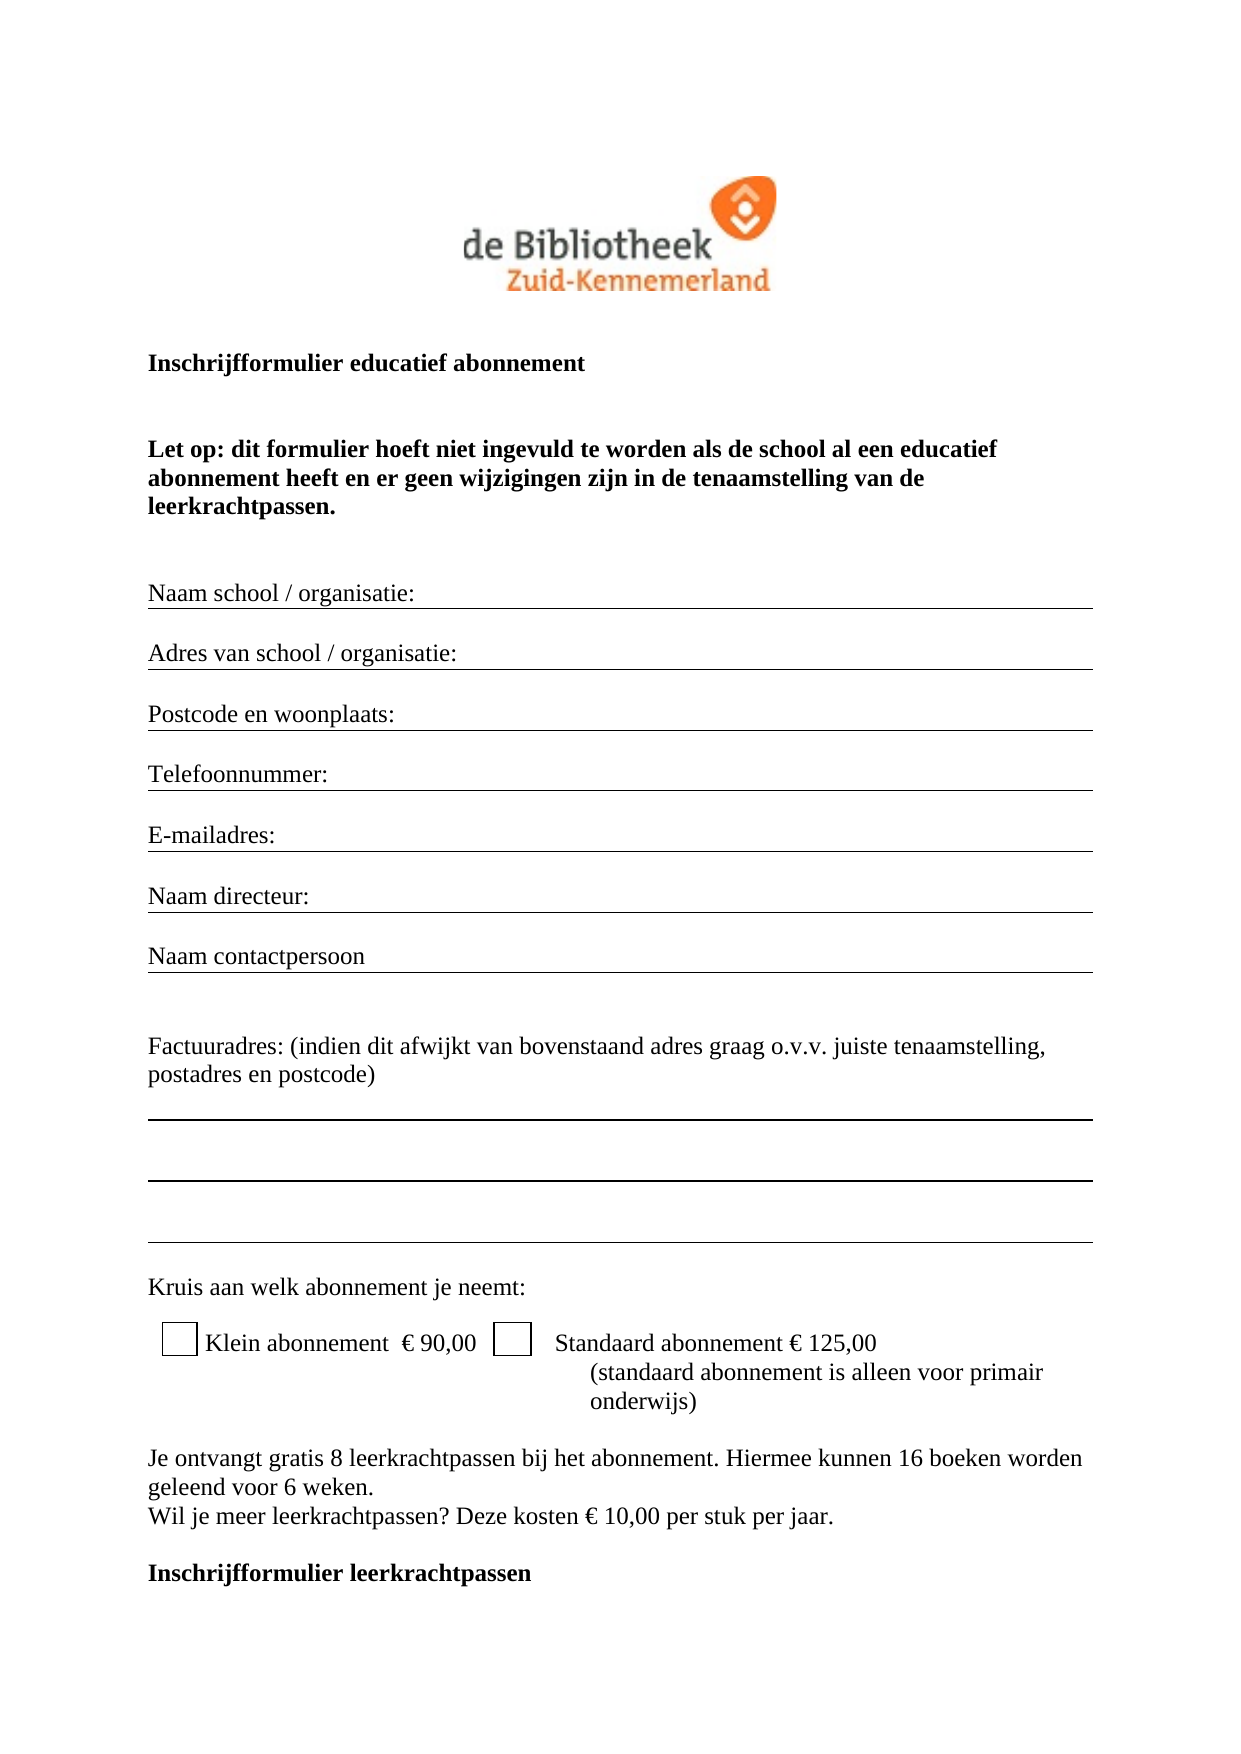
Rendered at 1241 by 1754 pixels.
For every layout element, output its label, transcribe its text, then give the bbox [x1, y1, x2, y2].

text Let op: dit formulier hoeft niet ingevuld te worden als de school al een educatief abonnement heeft en er geen wijzigingen zijn in de tenaamstelling van de leerkrachtpassen. [148, 434, 1093, 520]
text (standaard abonnement is alleen voor primair onderwijs) [590, 1357, 1093, 1415]
text Naam directeur: [148, 881, 1093, 912]
text E-mailadres: [148, 820, 1093, 851]
text Je ontvangt gratis 8 leerkrachtpassen bij het abonnement. Hiermee kunnen 16 boeken worden geleend voor 6 weken. [148, 1443, 1093, 1501]
text Klein abonnement € 90,00 Standaard abonnement € 125,00 [148, 1328, 1093, 1357]
text Wil je meer leerkrachtpassen? Deze kosten € 10,00 per stuk per jaar. [148, 1501, 1093, 1530]
text Telefoonnummer: [148, 759, 1093, 790]
text Naam school / organisatie: [148, 578, 1093, 608]
text Postcode en woonplaats: [148, 699, 1093, 730]
text Factuuradres: (indien dit afwijkt van bovenstaand adres graag o.v.v. juiste tenaamstelling, postadres en postcode) [148, 1031, 1093, 1088]
text Naam contactpersoon [148, 941, 1093, 972]
text Adres van school / organisatie: [148, 638, 1093, 669]
text Inschrijfformulier leerkrachtpassen [148, 1558, 1093, 1587]
text Inschrijfformulier educatief abonnement [148, 348, 1093, 376]
text Kruis aan welk abonnement je neemt: [148, 1272, 1093, 1301]
picture [463, 176, 777, 291]
